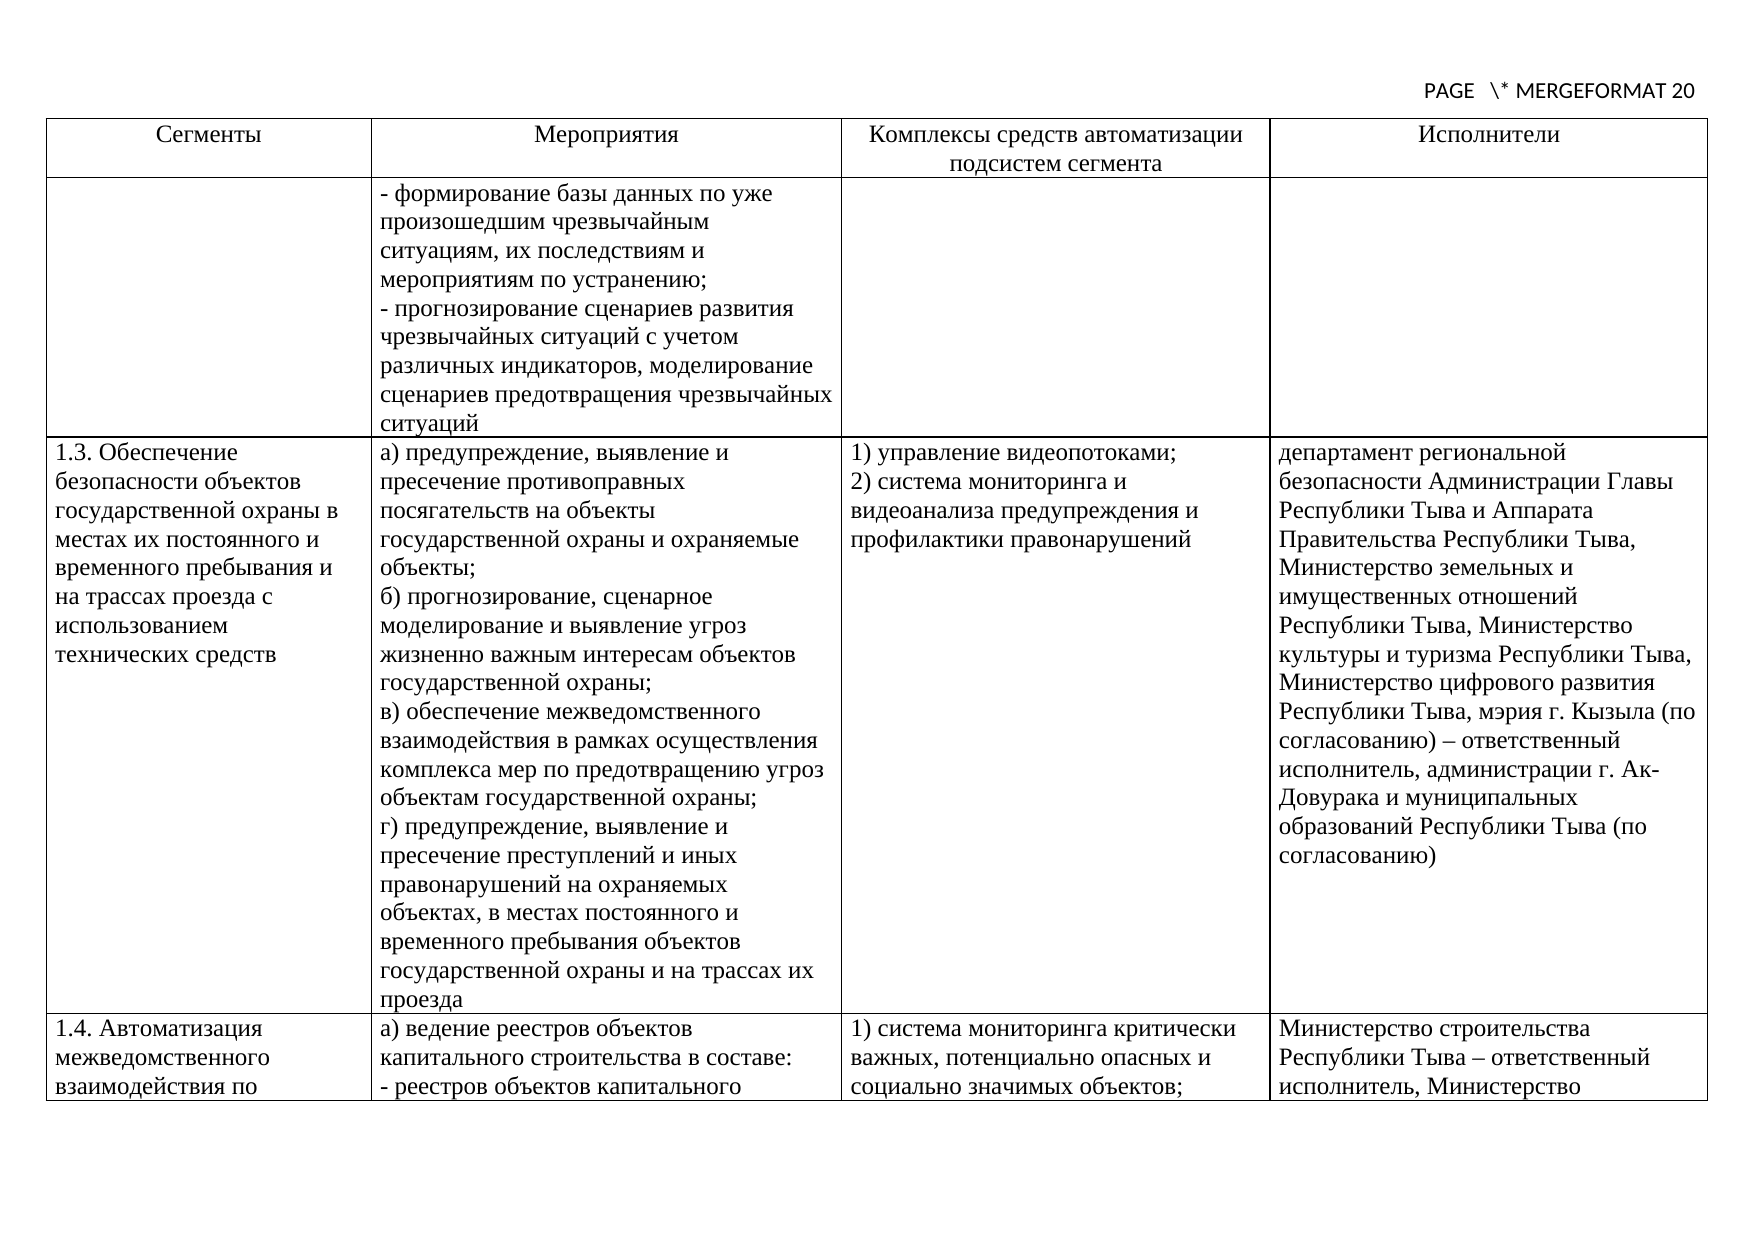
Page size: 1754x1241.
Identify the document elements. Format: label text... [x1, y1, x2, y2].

table_header Комплексы средств автоматизации подсистем сегмента [842, 119, 1269, 177]
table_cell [1271, 1014, 1707, 1100]
table_cell 1) управление видеопотоками; 2) система мониторинга и видеоанализа предупреждения и профилактики правонарушений [842, 438, 1269, 1012]
table_header Сегменты [47, 119, 371, 177]
table_cell 1.3. Обеспечение безопасности объектов государственной охраны в местах их постоянного и временного пребывания и на трассах проезда с использованием технических средств [47, 438, 371, 1012]
table_header Исполнители [1271, 119, 1707, 177]
table_header Мероприятия [372, 119, 841, 177]
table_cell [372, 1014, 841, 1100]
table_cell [47, 178, 371, 436]
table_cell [372, 178, 841, 436]
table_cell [842, 1014, 1269, 1100]
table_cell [1271, 178, 1707, 436]
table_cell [842, 178, 1269, 436]
table_cell а) предупреждение, выявление и пресечение противоправных посягательств на объекты государственной охраны и охраняемые объекты; б) прогнозирование, сценарное моделирование и выявление угроз жизненно важным интересам объектов государственной охраны; в) обеспечение межведомственного взаимодействия в рамках осуществления комплекса мер по предотвращению угроз объектам государственной охраны; г) предупреждение, выявление и пресечение преступлений и иных правонарушений на охраняемых объектах, в местах постоянного и временного пребывания объектов государственной охраны и на трассах их проезда [372, 438, 841, 1012]
table_cell департамент региональной безопасности Администрации Главы Республики Тыва и Аппарата Правительства Республики Тыва, Министерство земельных и имущественных отношений Республики Тыва, Министерство культуры и туризма Республики Тыва, Министерство цифрового развития Республики Тыва, мэрия г. Кызыла (по согласованию) – ответственный исполнитель, администрации г. Ак-Довурака и муниципальных образований Республики Тыва (по согласованию) [1271, 438, 1707, 1012]
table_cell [47, 1014, 371, 1100]
